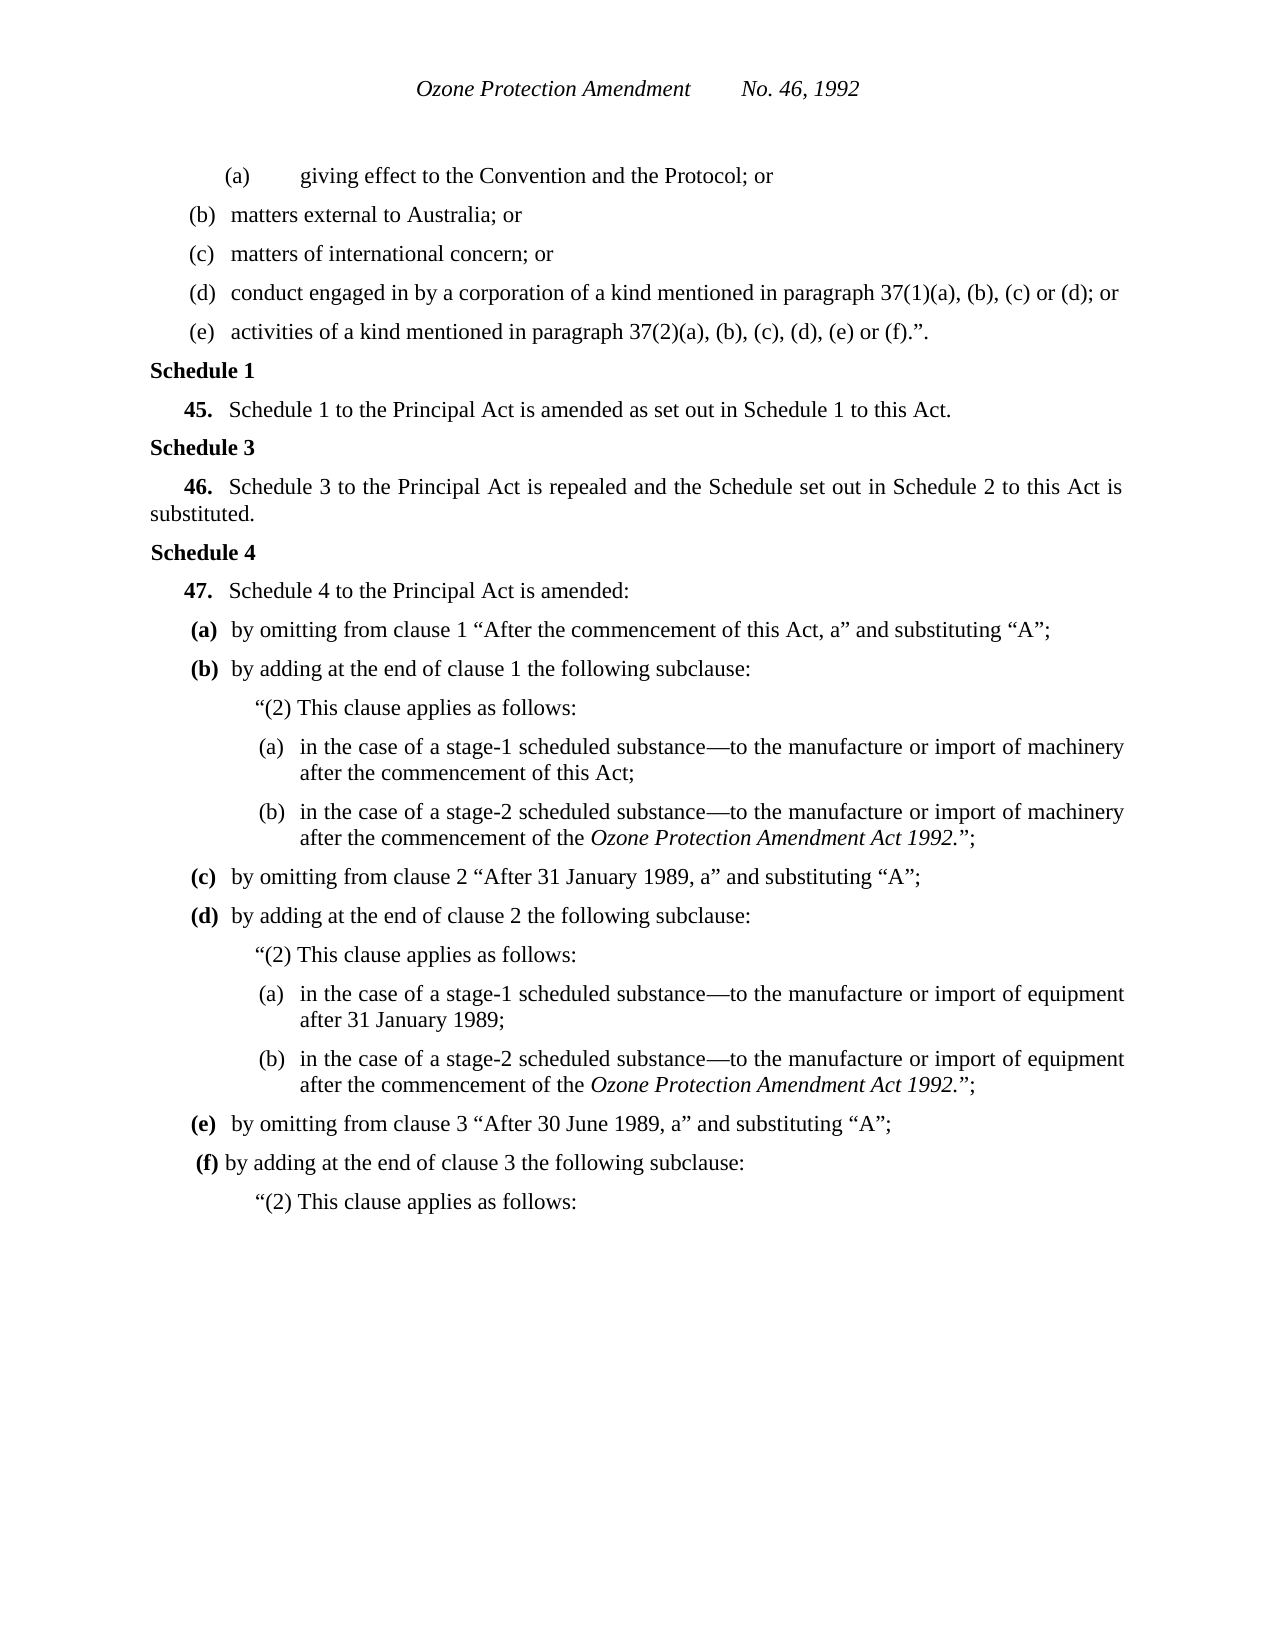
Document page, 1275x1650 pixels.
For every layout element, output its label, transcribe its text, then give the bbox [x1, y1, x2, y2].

list conduct engaged in by a corporation of a kind mentioned in paragraph 37(1)(a), (b), (c) or (d); or [189, 279, 1125, 305]
text 47. Schedule 4 to the Principal Act is amended: [184, 577, 1125, 604]
list by adding at the end of clause 1 the following subclause: [191, 655, 1125, 681]
list by omitting from clause 1 “After the commencement of this Act, a” and substituting “A”; [191, 616, 1125, 643]
list in the case of a stage-1 scheduled substance—to the manufacture or import of machinery after the commencement of this Act; [258, 733, 1125, 786]
text (e) by omitting from clause 3 “After 30 June 1989, a” and substituting “A”; [191, 1110, 1125, 1137]
list in the case of a stage-2 scheduled substance—to the manufacture or import of equipment after the commencement of the Ozone Protection Amendment Act 1992.”; [258, 1045, 1125, 1098]
text (f) by adding at the end of clause 3 the following subclause: [196, 1149, 1125, 1175]
text “(2) This clause applies as follows: [254, 694, 1125, 720]
text 45. Schedule 1 to the Principal Act is amended as set out in Schedule 1 to this Act. [150, 396, 1125, 422]
text Schedule 4 [151, 538, 1125, 565]
list matters of international concern; or [189, 240, 1125, 267]
list in the case of a stage-1 scheduled substance—to the manufacture or import of equipment after 31 January 1989; [258, 980, 1125, 1032]
list matters external to Australia; or [189, 201, 1125, 228]
text Schedule 1 [150, 357, 1125, 383]
list by adding at the end of clause 2 the following subclause: [191, 902, 1125, 928]
text 46. Schedule 3 to the Principal Act is repealed and the Schedule set out in Schedule 2 to this Act is substituted. [150, 473, 1125, 526]
list activities of a kind mentioned in paragraph 37(2)(a), (b), (c), (d), (e) or (f).”. [189, 318, 1125, 344]
text “(2) This clause applies as follows: [254, 941, 1125, 967]
list in the case of a stage-2 scheduled substance—to the manufacture or import of machinery after the commencement of the Ozone Protection Amendment Act 1992.”; [258, 798, 1125, 851]
text Schedule 3 [150, 434, 1125, 461]
text “(2) This clause applies as follows: [255, 1188, 1125, 1214]
list giving effect to the Convention and the Protocol; or [189, 162, 1125, 189]
list by omitting from clause 2 “After 31 January 1989, a” and substituting “A”; [191, 863, 1125, 889]
